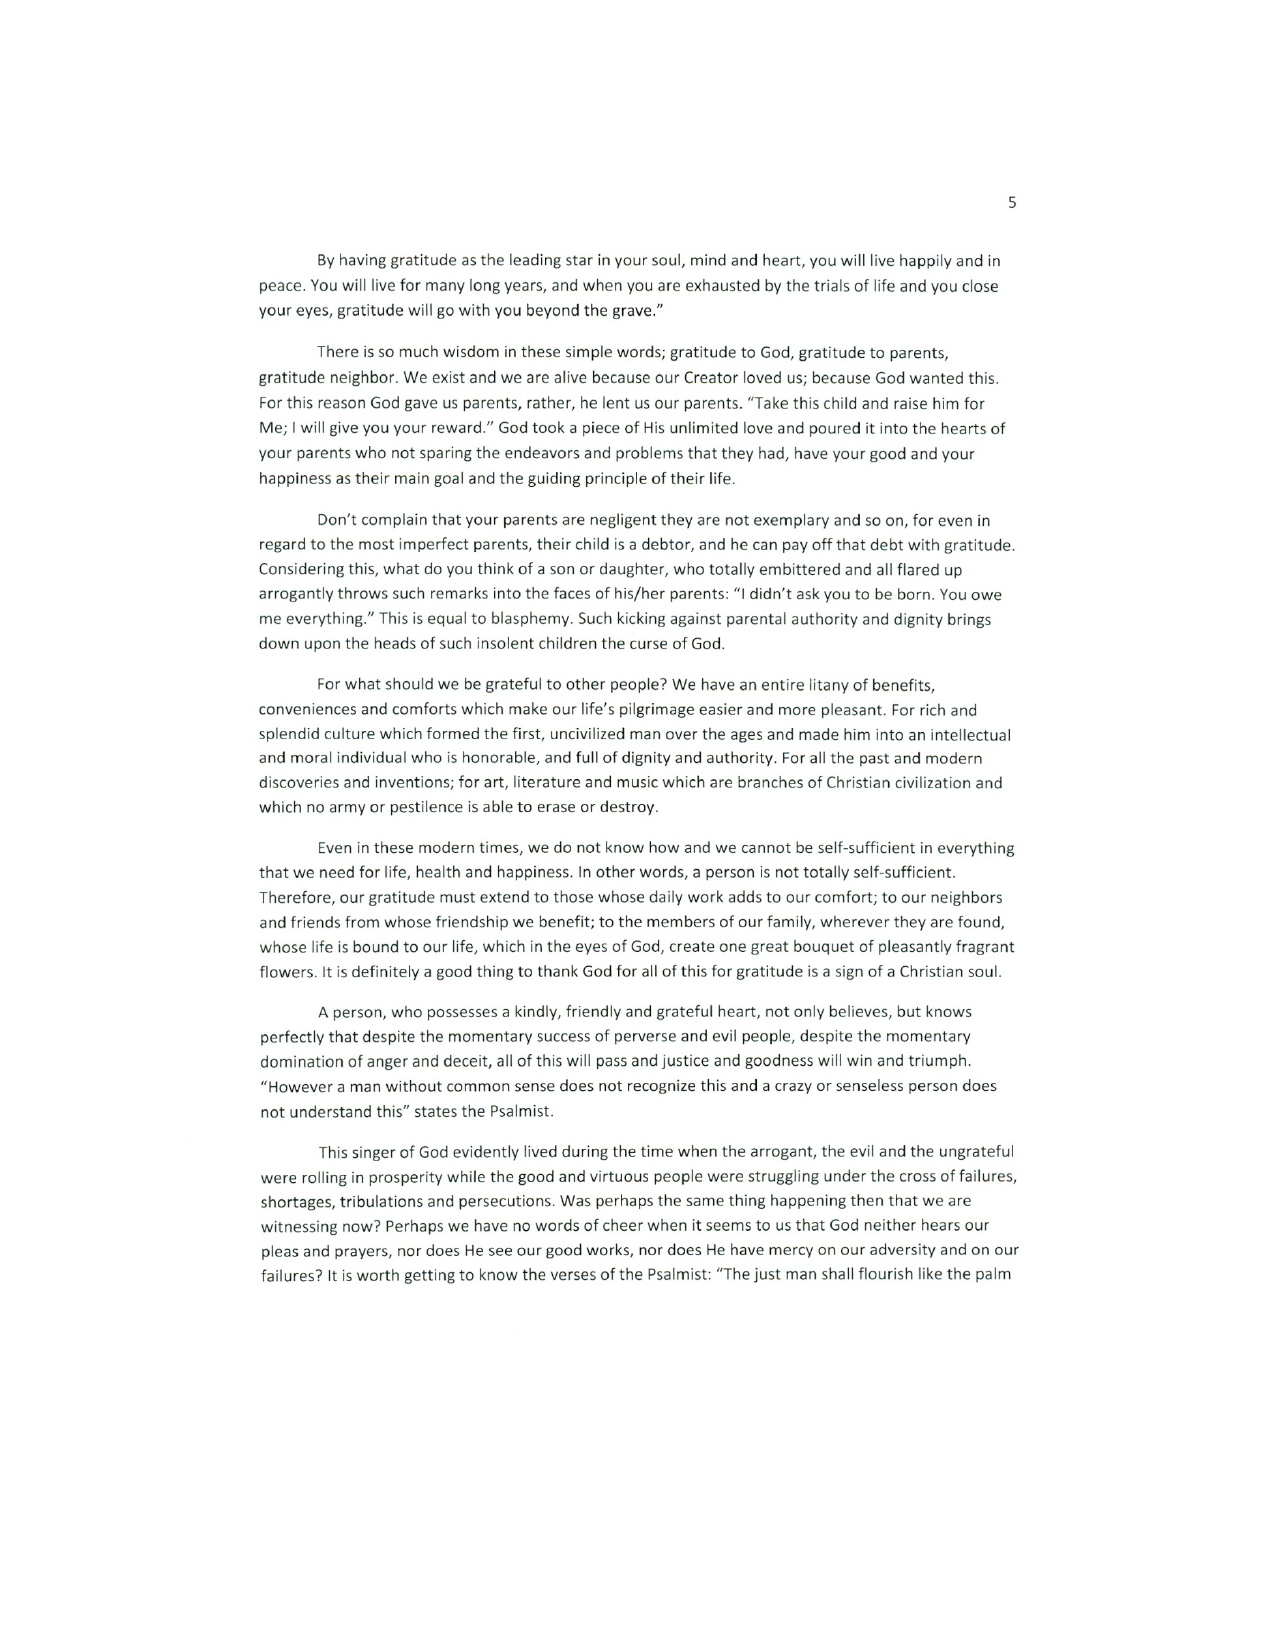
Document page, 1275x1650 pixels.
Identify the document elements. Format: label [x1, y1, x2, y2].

picture [150, 150, 1125, 1409]
